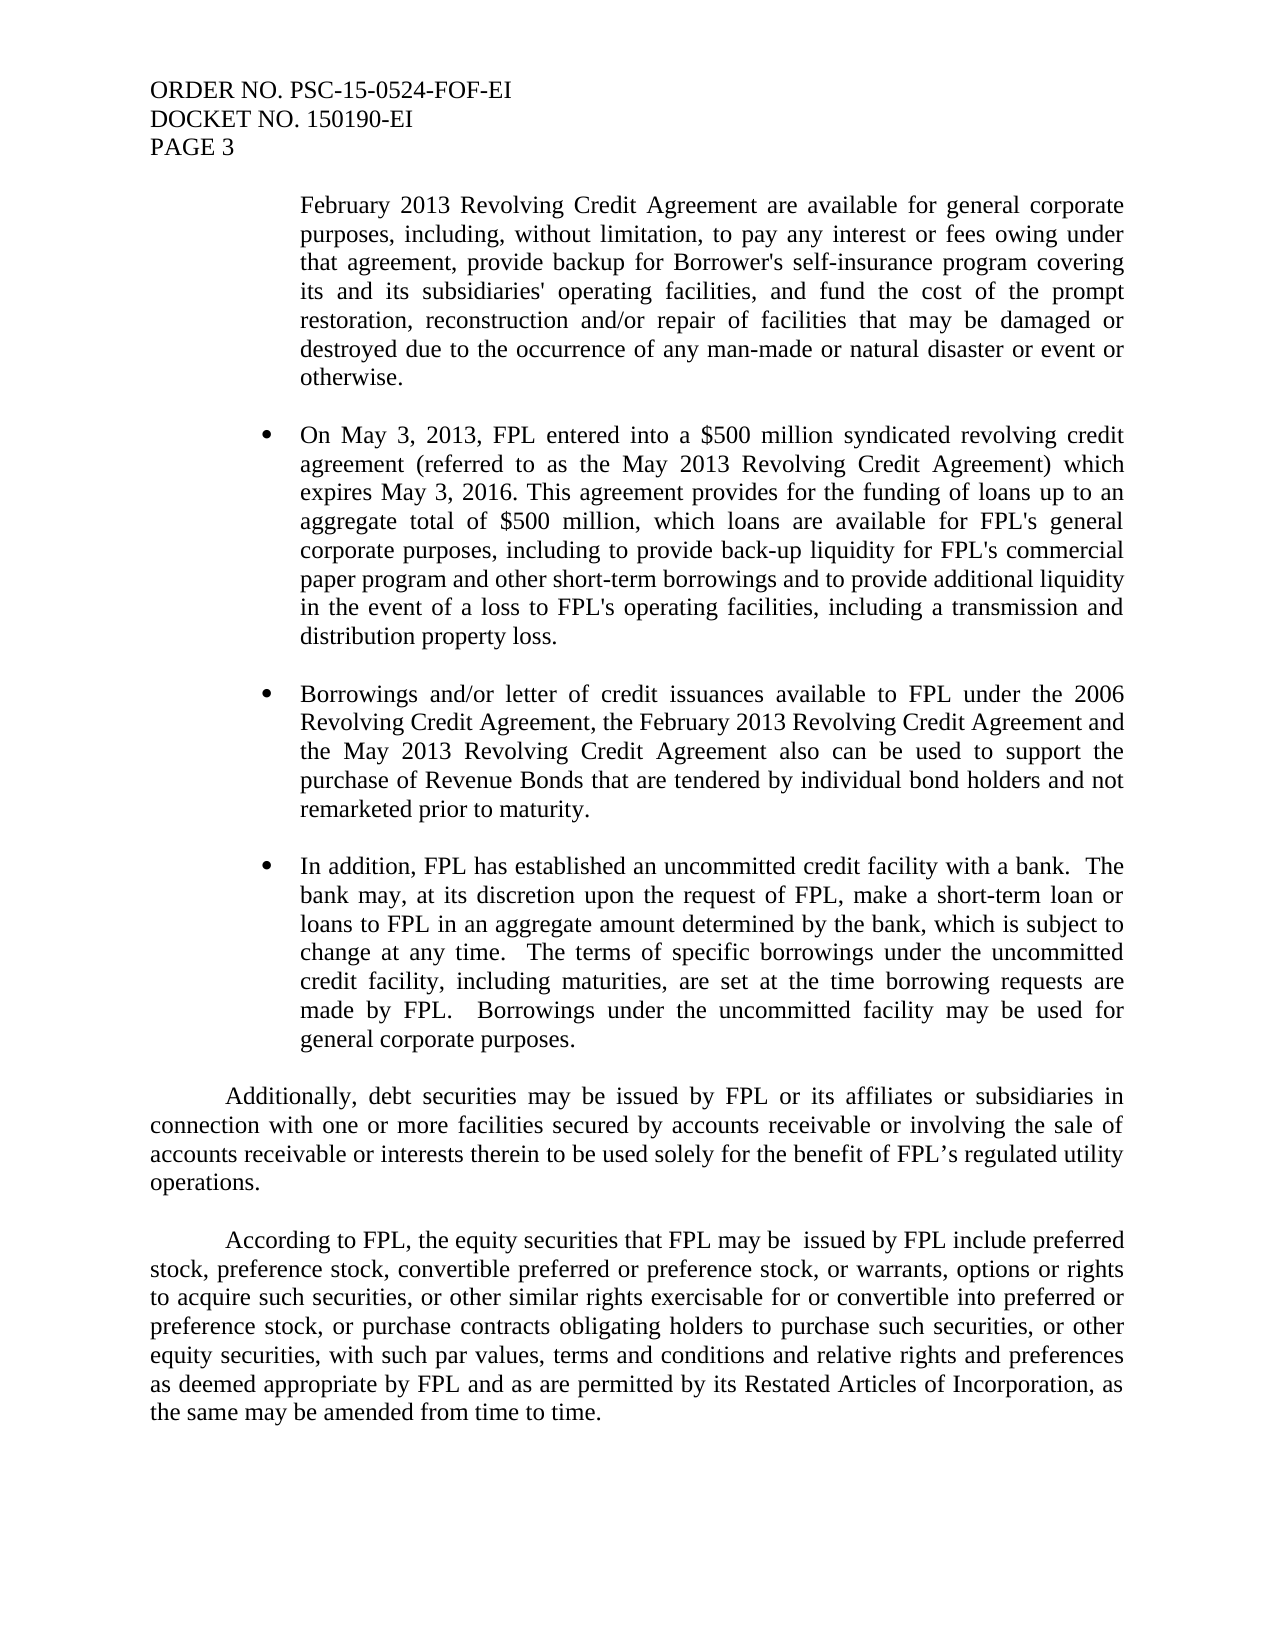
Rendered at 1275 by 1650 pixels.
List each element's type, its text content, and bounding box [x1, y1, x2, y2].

list In addition, FPL has established an uncommitted credit facility with a bank. The bank may, at its discretion upon the request of FPL, make a short-term loan or loans to FPL in an aggregate amount determined by the bank, which is subject to change at any time. The terms of specific borrowings under the uncommitted credit facility, including maturities, are set at the time borrowing requests are made by FPL. Borrowings under the uncommitted facility may be used for general corporate purposes. [262, 851, 1125, 1052]
list Borrowings and/or letter of credit issuances available to FPL under the 2006 Revolving Credit Agreement, the February 2013 Revolving Credit Agreement and the May 2013 Revolving Credit Agreement also can be used to support the purchase of Revenue Bonds that are tendered by individual bond holders and not remarketed prior to maturity. [262, 679, 1125, 822]
text Additionally, debt securities may be issued by FPL or its affiliates or subsidiaries in connection with one or more facilities secured by accounts receivable or involving the sale of accounts receivable or interests therein to be used solely for the benefit of FPL’s regulated utility operations. [150, 1081, 1125, 1196]
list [262, 190, 1125, 391]
text According to FPL, the equity securities that FPL may be issued by FPL include preferred stock, preference stock, convertible preferred or preference stock, or warrants, options or rights to acquire such securities, or other similar rights exercisable for or convertible into preferred or preference stock, or purchase contracts obligating holders to purchase such securities, or other equity securities, with such par values, terms and conditions and relative rights and preferences as deemed appropriate by FPL and as are permitted by its Restated Articles of Incorporation, as the same may be amended from time to time. [150, 1225, 1125, 1426]
list On May 3, 2013, FPL entered into a $500 million syndicated revolving credit agreement (referred to as the May 2013 Revolving Credit Agreement) which expires May 3, 2016. This agreement provides for the funding of loans up to an aggregate total of $500 million, which loans are available for FPL's general corporate purposes, including to provide back-up liquidity for FPL's commercial paper program and other short-term borrowings and to provide additional liquidity in the event of a loss to FPL's operating facilities, including a transmission and distribution property loss. [262, 420, 1125, 650]
